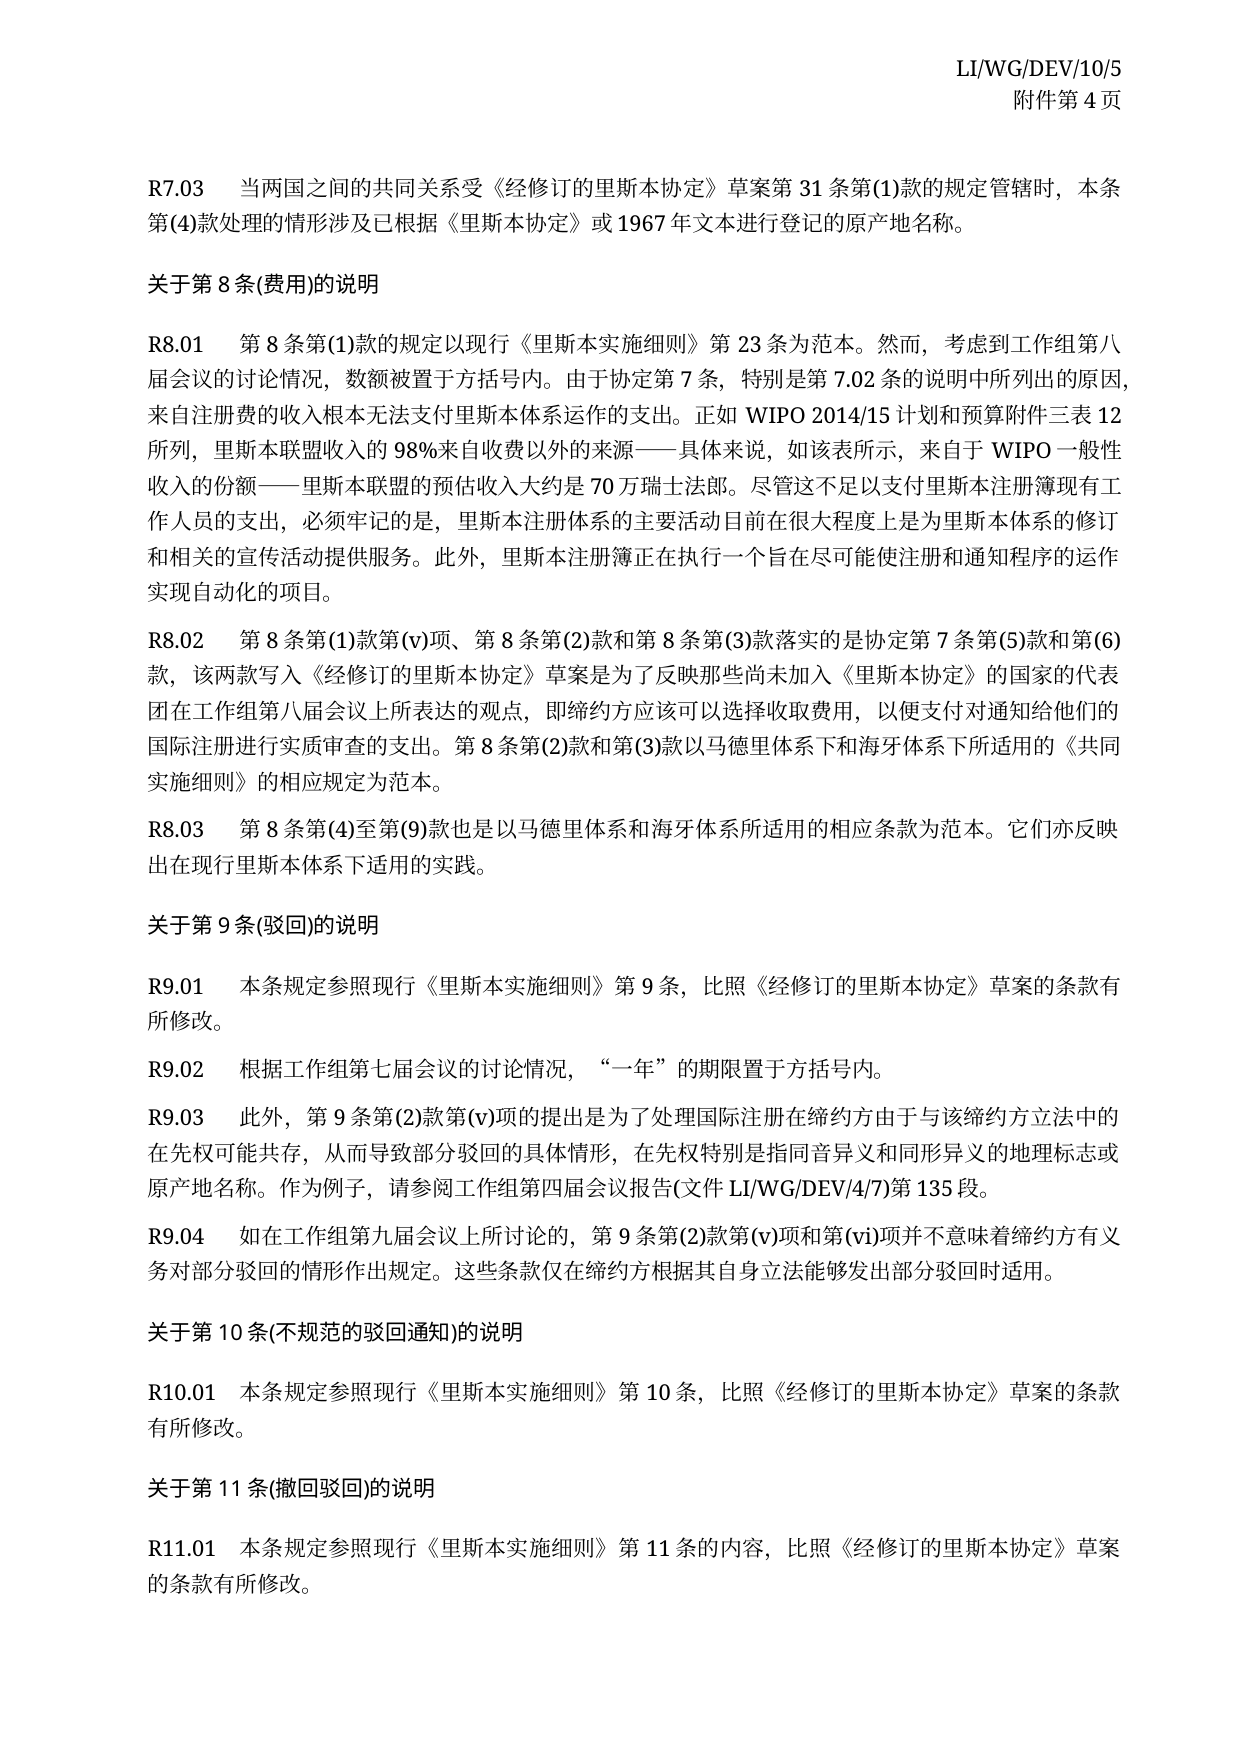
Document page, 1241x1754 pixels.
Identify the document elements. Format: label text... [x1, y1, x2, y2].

text R9.03 此外，第9条第(2)款第(v)项的提出是为了处理国际注册在缔约方由于与该缔约方立法中的在先权可能共存，从而导致部分驳回的具体情形，在先权特别是指同音异义和同形异义的地理标志或原产地名称。作为例子，请参阅工作组第四届会议报告(文件LI/WG/DEV/4/7)第135段。 [148, 1096, 1122, 1203]
text R8.03 第8条第(4)至第(9)款也是以马德里体系和海牙体系所适用的相应条款为范本。它们亦反映出在现行里斯本体系下适用的实践。 [148, 809, 1122, 880]
text R9.04 如在工作组第九届会议上所讨论的，第9条第(2)款第(v)项和第(vi)项并不意味着缔约方有义务对部分驳回的情形作出规定。这些条款仅在缔约方根据其自身立法能够发出部分驳回时适用。 [148, 1215, 1122, 1286]
text R8.01 第8条第(1)款的规定以现行《里斯本实施细则》第23条为范本。然而，考虑到工作组第八届会议的讨论情况，数额被置于方括号内。由于协定第7条，特别是第7.02条的说明中所列出的原因，来自注册费的收入根本无法支付里斯本体系运作的支出。正如WIPO 2014/15计划和预算附件三表12所列，里斯本联盟收入的98%来自收费以外的来源——具体来说，如该表所示，来自于WIPO一般性收入的份额——里斯本联盟的预估收入大约是70万瑞士法郎。尽管这不足以支付里斯本注册簿现有工作人员的支出，必须牢记的是，里斯本注册体系的主要活动目前在很大程度上是为里斯本体系的修订和相关的宣传活动提供服务。此外，里斯本注册簿正在执行一个旨在尽可能使注册和通知程序的运作实现自动化的项目。 [148, 323, 1122, 607]
text R9.01 本条规定参照现行《里斯本实施细则》第9条，比照《经修订的里斯本协定》草案的条款有所修改。 [148, 965, 1122, 1036]
text R10.01 本条规定参照现行《里斯本实施细则》第10条，比照《经修订的里斯本协定》草案的条款有所修改。 [148, 1371, 1122, 1442]
text 关于第10条(不规范的驳回通知)的说明 [148, 1311, 1122, 1346]
text R7.03 当两国之间的共同关系受《经修订的里斯本协定》草案第31条第(1)款的规定管辖时，本条第(4)款处理的情形涉及已根据《里斯本协定》或1967年文本进行登记的原产地名称。 [148, 167, 1122, 238]
text R11.01 本条规定参照现行《里斯本实施细则》第11条的内容，比照《经修订的里斯本协定》草案的条款有所修改。 [148, 1528, 1122, 1598]
text 关于第8条(费用)的说明 [148, 263, 1122, 298]
text R8.02 第8条第(1)款第(v)项、第8条第(2)款和第8条第(3)款落实的是协定第7条第(5)款和第(6)款，该两款写入《经修订的里斯本协定》草案是为了反映那些尚未加入《里斯本协定》的国家的代表团在工作组第八届会议上所表达的观点，即缔约方应该可以选择收取费用，以便支付对通知给他们的国际注册进行实质审查的支出。第8条第(2)款和第(3)款以马德里体系下和海牙体系下所适用的《共同实施细则》的相应规定为范本。 [148, 619, 1122, 796]
text 关于第11条(撤回驳回)的说明 [148, 1467, 1122, 1503]
text 关于第9条(驳回)的说明 [148, 905, 1122, 940]
text R9.02 根据工作组第七届会议的讨论情况，“一年”的期限置于方括号内。 [148, 1048, 1122, 1084]
